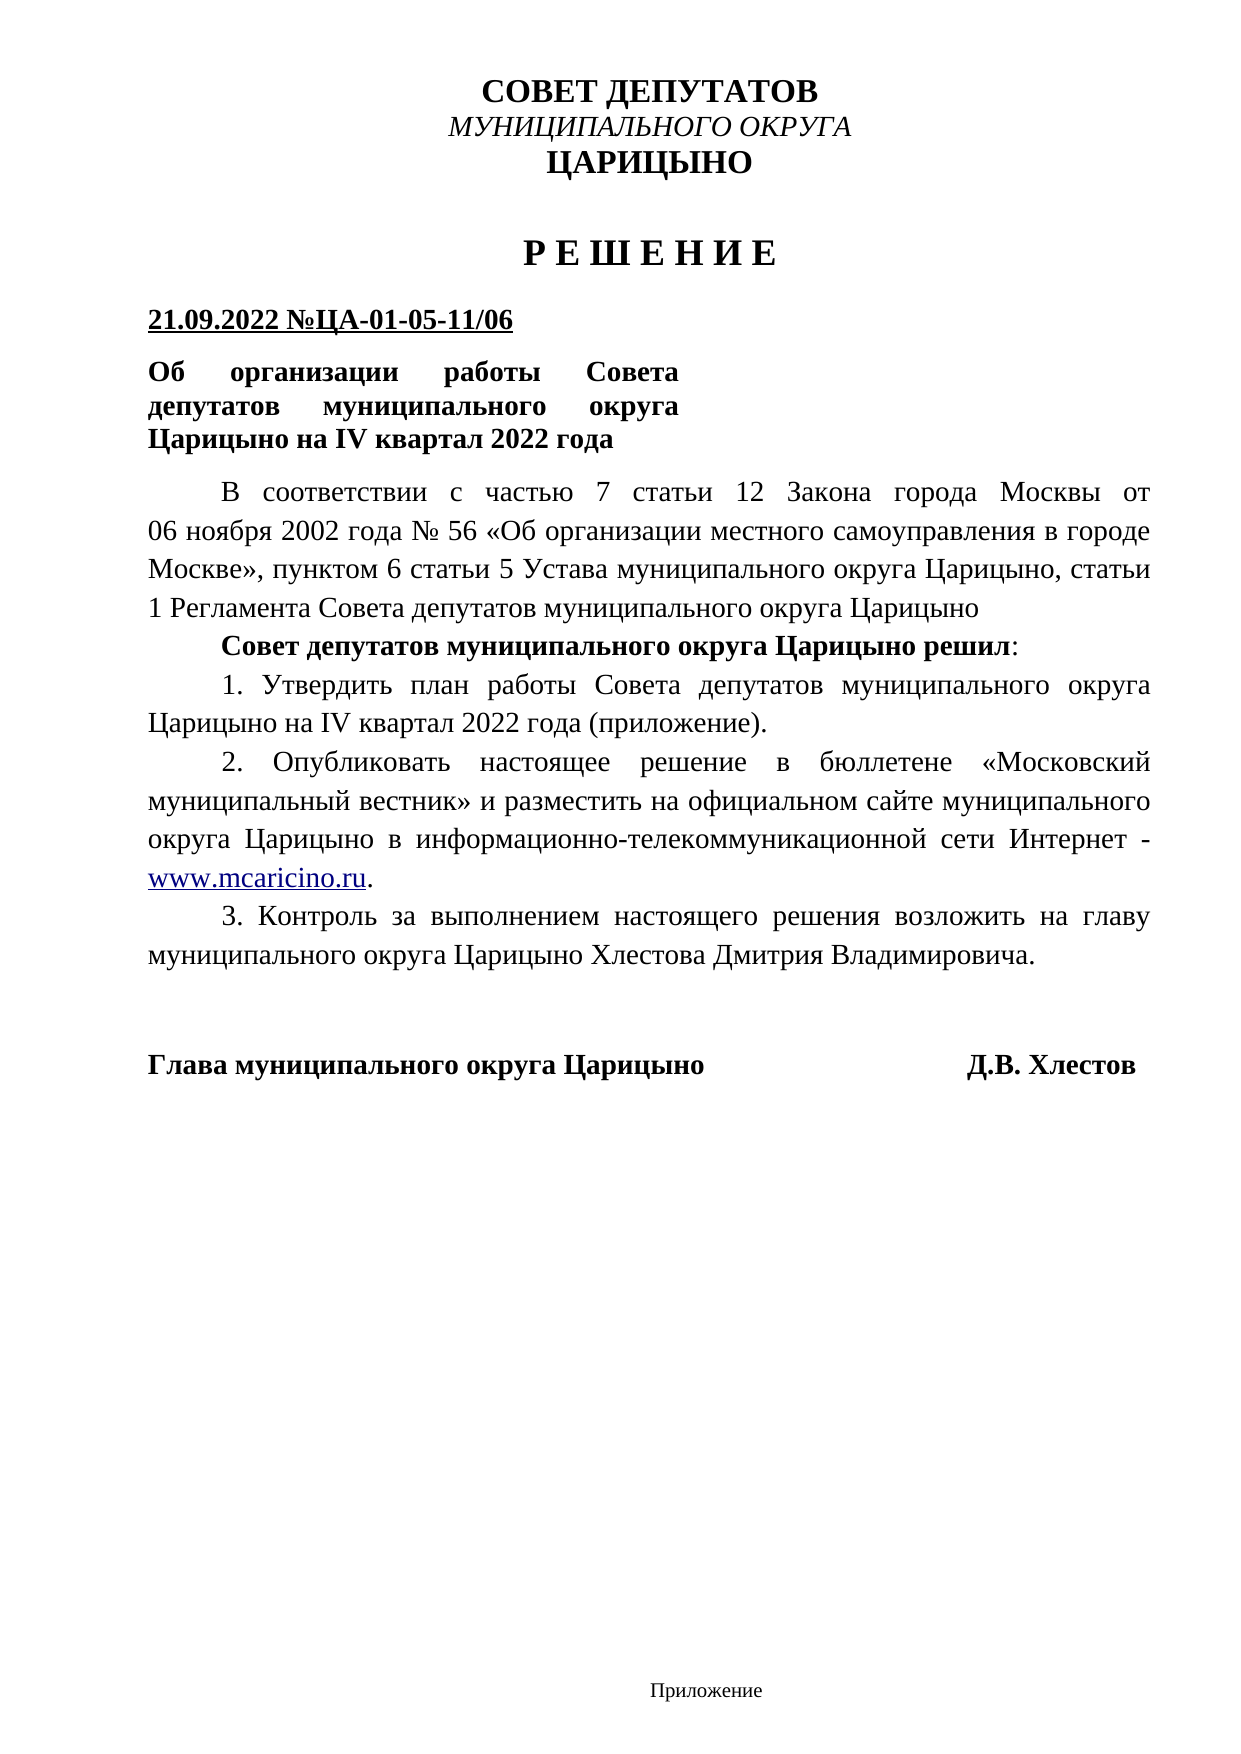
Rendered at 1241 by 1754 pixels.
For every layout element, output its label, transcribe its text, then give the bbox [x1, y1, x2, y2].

text Приложение [650, 1678, 1152, 1702]
text СОВЕТ ДЕПУТАТОВ [148, 71, 1152, 109]
text ЦАРИЦЫНО [148, 143, 1152, 181]
text Р Е Ш Е Н И Е [148, 231, 1152, 274]
text Об организации работы Совета депутатов муниципального округа Царицыно на IV квартал 2022 года [148, 354, 679, 455]
text Совет депутатов муниципального округа Царицыно решил: [148, 628, 1152, 662]
text 2. Опубликовать настоящее решение в бюллетене «Московский муниципальный вестник» и разместить на официальном сайте муниципального округа Царицыно в информационно-телекоммуникационной сети Интернет - www.mcaricino.ru. [148, 744, 1152, 893]
text 1. Утвердить план работы Совета депутатов муниципального округа Царицыно на IV квартал 2022 года (приложение). [148, 667, 1152, 739]
text 3. Контроль за выполнением настоящего решения возложить на главу муниципального округа Царицыно Хлестова Дмитрия Владимировича. [148, 898, 1152, 970]
text 21.09.2022 №ЦА-01-05-11/06 [148, 302, 1152, 335]
text МУНИЦИПАЛЬНОГО ОКРУГА [148, 109, 1152, 143]
text В соответствии с частью 7 статьи 12 Закона города Москвы от 06 ноября 2002 года № 56 «Об организации местного самоуправления в городе Москве», пунктом 6 статьи 5 Устава муниципального округа Царицыно, статьи 1 Регламента Совета депутатов муниципального округа Царицыно [148, 474, 1152, 623]
text Глава муниципального округа Царицыно Д.В. Хлестов [148, 1047, 1152, 1081]
